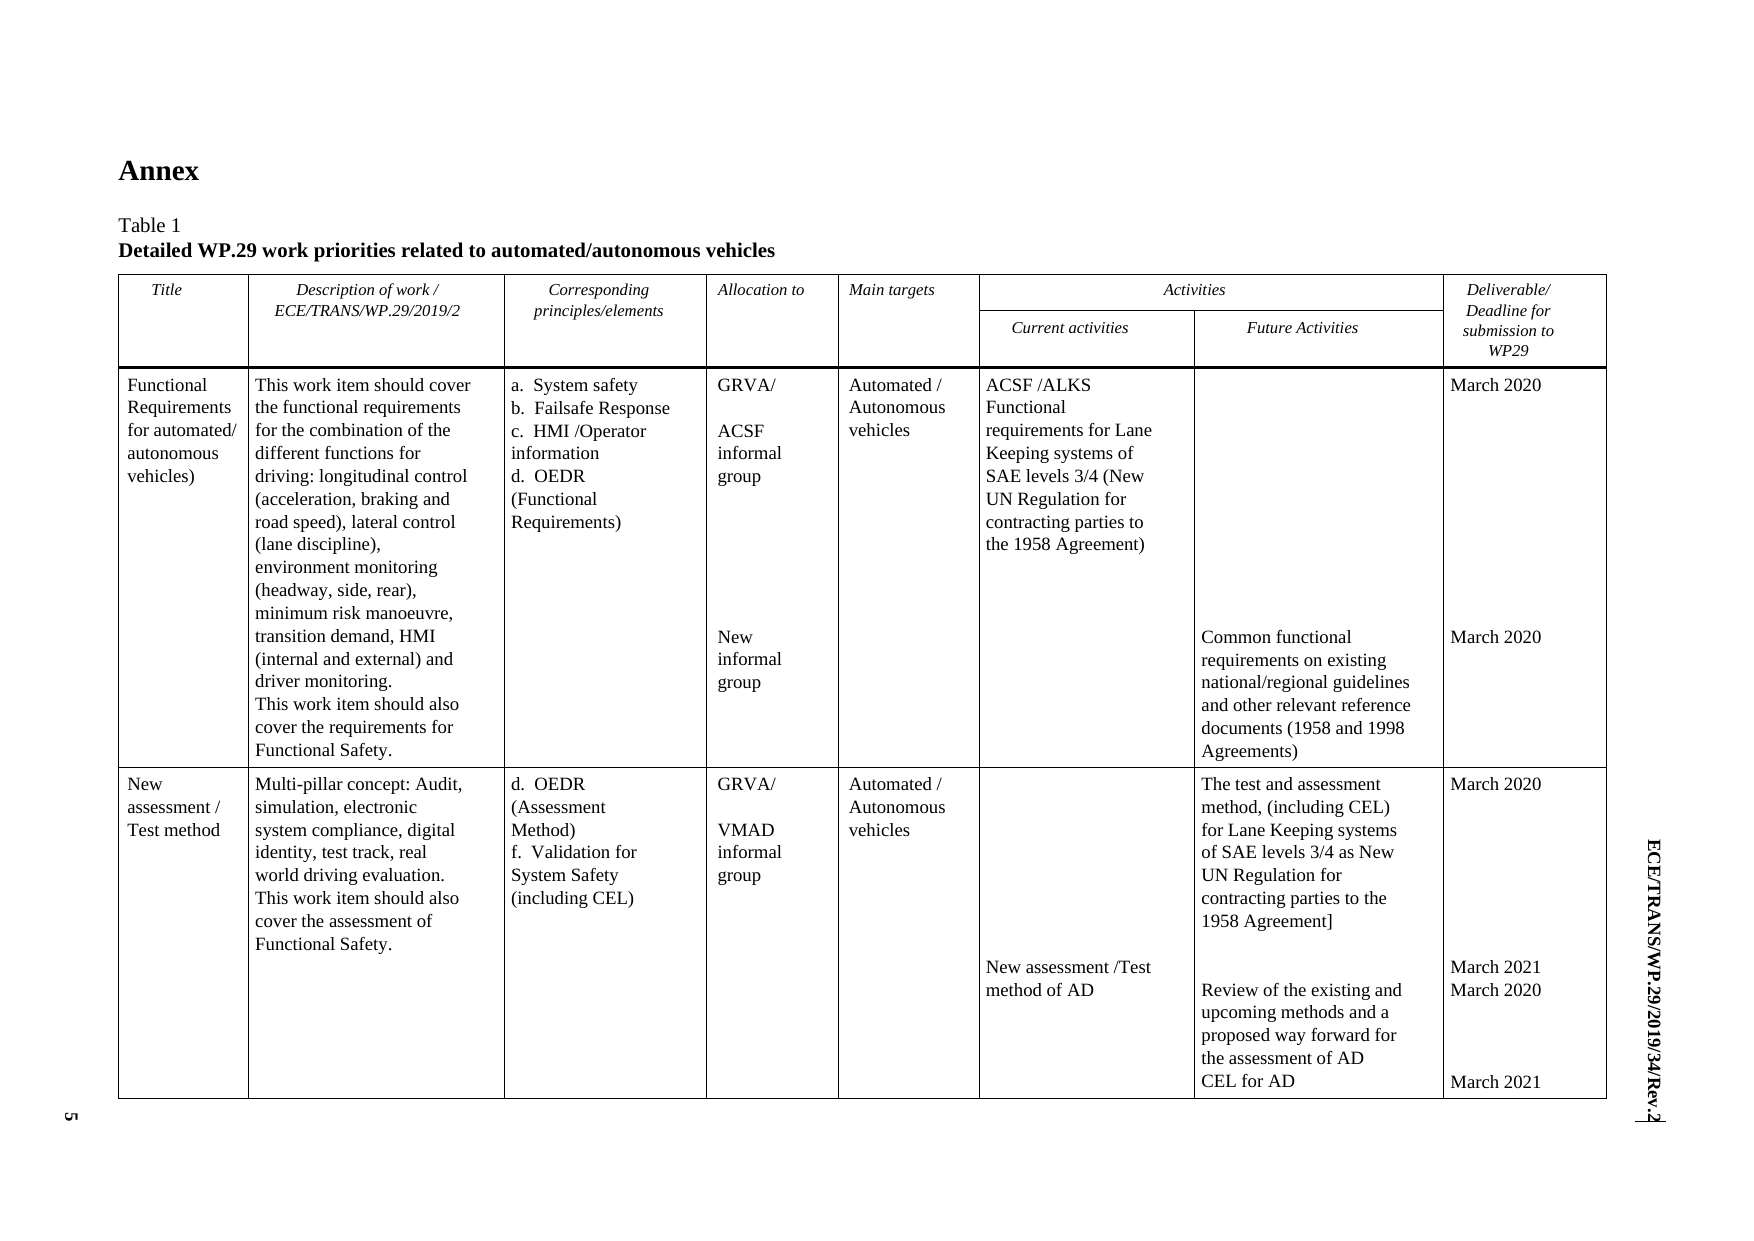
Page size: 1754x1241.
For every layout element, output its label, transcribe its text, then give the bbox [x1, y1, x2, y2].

table_cell GRVA/ VMAD informal group [707, 768, 838, 1098]
table_cell New assessment /Test method of AD [980, 768, 1194, 1098]
table_header Activities [980, 275, 1443, 310]
table_cell Future Activities [1195, 311, 1443, 366]
table_cell Current activities [980, 311, 1194, 366]
table_cell d. OEDR (Assessment Method) f. Validation for System Safety (including CEL) [505, 768, 706, 1098]
table_header Main targets [839, 275, 979, 366]
table_header Deliverable/ Deadline for submission to WP29 [1444, 275, 1606, 366]
text Table 1 Detailed WP.29 work priorities related to automated/autonomous vehicles [118, 212, 1488, 262]
table_cell Functional Requirements for automated/ autonomous vehicles) [119, 369, 248, 767]
table_cell Automated / Autonomous vehicles [839, 369, 979, 767]
table_cell The test and assessment method, (including CEL) for Lane Keeping systems of SAE levels 3/4 as New UN Regulation for contracting parties to the 1958 Agreement] Review of the existing and upcoming methods and a proposed way forward for the assessment of AD CEL for AD [1195, 768, 1443, 1098]
table_cell New assessment / Test method [119, 768, 248, 1098]
table_cell March 2020 March 2021 March 2020 March 2021 [1444, 768, 1606, 1098]
table_cell GRVA/ ACSF informal group New informal group [707, 369, 838, 767]
table_header Corresponding principles/elements [505, 275, 706, 366]
table_header Title [119, 275, 248, 366]
table_cell Multi-pillar concept: Audit, simulation, electronic system compliance, digital identity, test track, real world driving evaluation. This work item should also cover the assessment of Functional Safety. [249, 768, 504, 1098]
table_header Allocation to [707, 275, 838, 366]
table_cell Automated / Autonomous vehicles [839, 768, 979, 1098]
table_cell Common functional requirements on existing national/regional guidelines and other relevant reference documents (1958 and 1998 Agreements) [1195, 369, 1443, 767]
table_cell This work item should cover the functional requirements for the combination of the different functions for driving: longitudinal control (acceleration, braking and road speed), lateral control (lane discipline), environment monitoring (headway, side, rear), minimum risk manoeuvre, transition demand, HMI (internal and external) and driver monitoring. This work item should also cover the requirements for Functional Safety. [249, 369, 504, 767]
table_header Description of work / ECE/TRANS/WP.29/2019/2 [249, 275, 504, 366]
table_cell ACSF /ALKS Functional requirements for Lane Keeping systems of SAE levels 3/4 (New UN Regulation for contracting parties to the 1958 Agreement) [980, 369, 1194, 767]
table_cell a. System safety b. Failsafe Response c. HMI /Operator information d. OEDR (Functional Requirements) [505, 369, 706, 767]
text Annex [118, 156, 1488, 187]
table_cell March 2020 March 2020 [1444, 369, 1606, 767]
